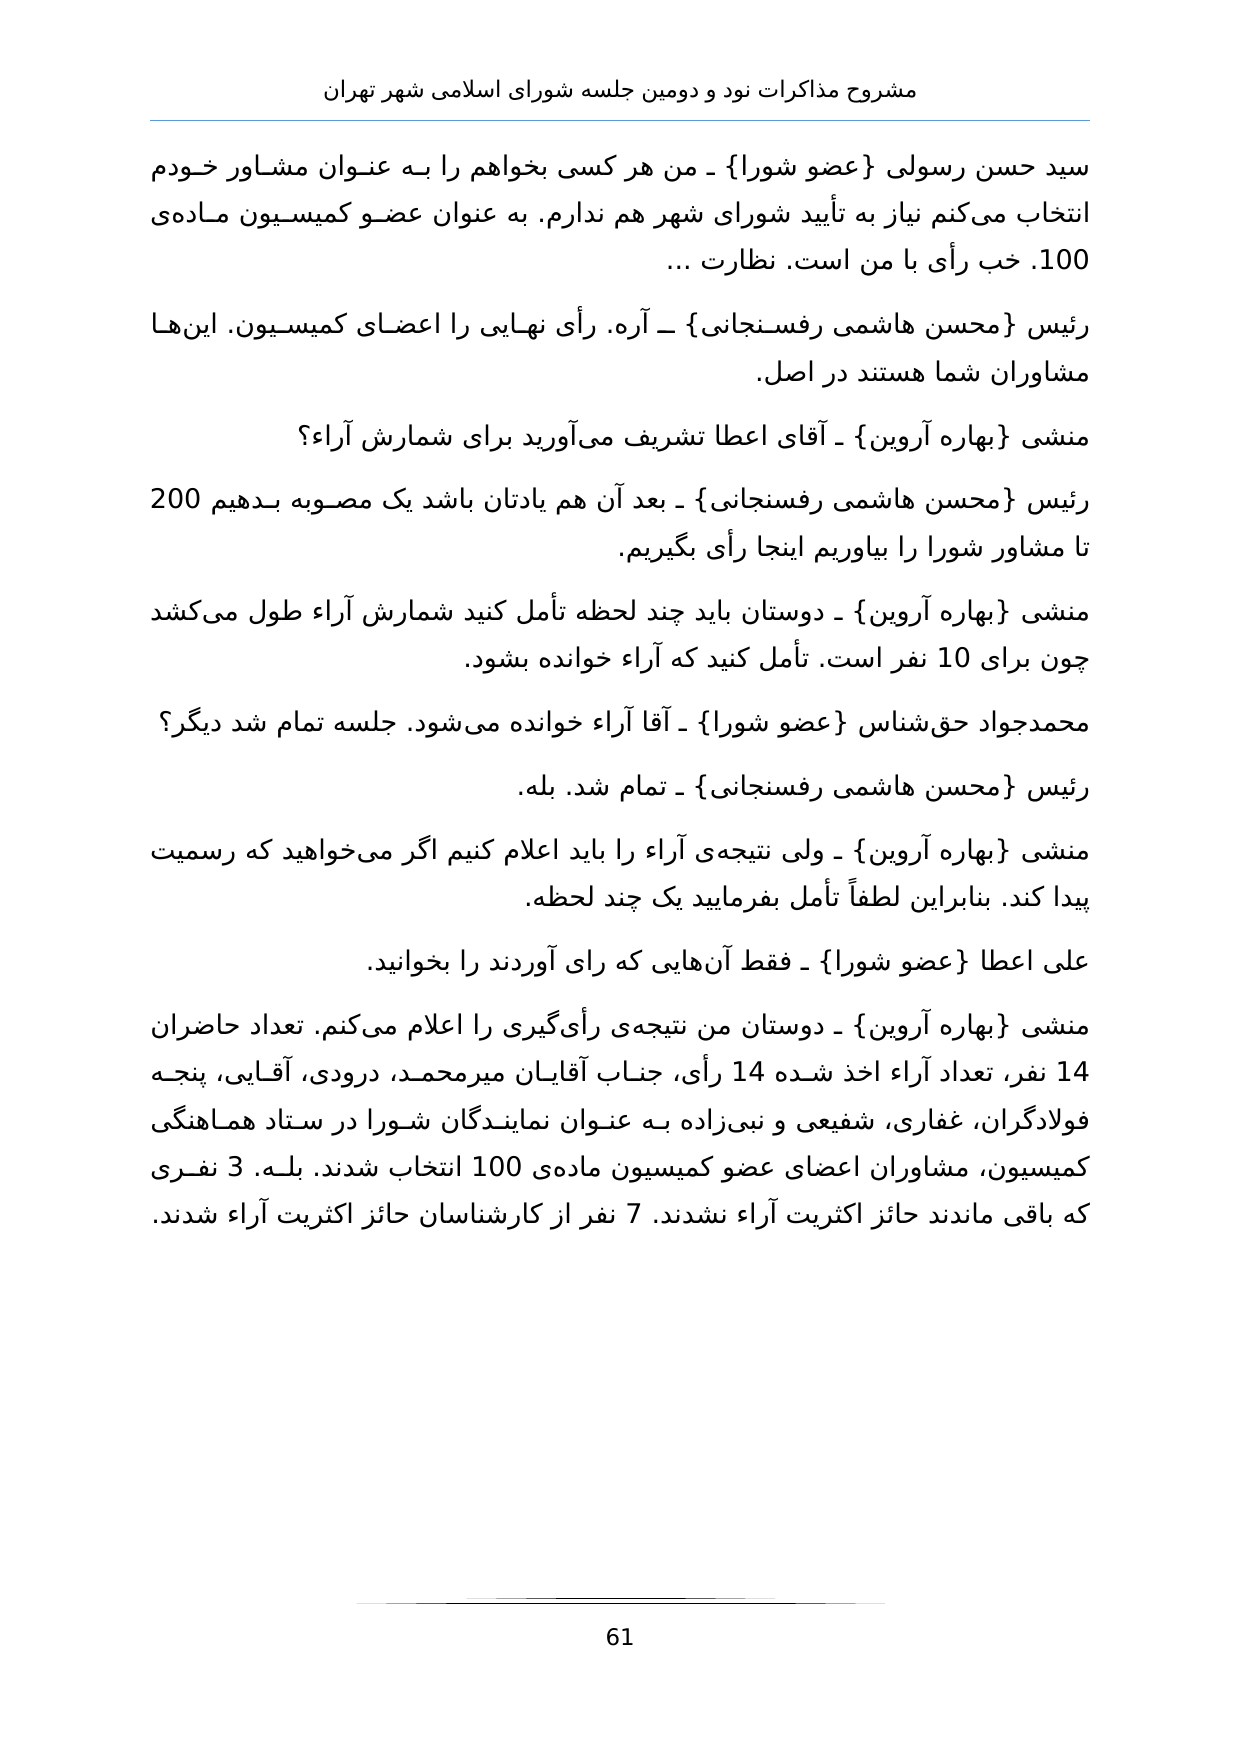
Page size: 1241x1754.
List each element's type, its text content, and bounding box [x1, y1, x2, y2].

text رئیس {محسن هاشمی رفسنجانی} ـ تمام شد. بله. [150, 770, 1090, 802]
text منشی {بهاره آروین} ـ آقای اعطا تشریف می‌آورید برای شمارش آراء؟ [150, 420, 1090, 451]
text منشی {بهاره آروین} ـ دوستان من نتیجه‌ی رأی‌گیری را اعلام می‌کنم. تعداد حاضران 14 نفر، تعداد آراء اخذ شده 14 رأی، جناب آقایان میرمحمد، درودی، آقایی، پنجه فولادگران، غفاری، شفیعی و نبی‌زاده به عنوان نمایندگان شورا در ستاد هماهنگی کمیسیون، مشاوران اعضای عضو کمیسیون ماده‌ی 100 انتخاب شدند. بله. 3 نفری که باقی ماندند حائز اکثریت آراء نشدند. 7 نفر از کارشناسان حائز اکثریت آراء شدند. [150, 1009, 1090, 1230]
text علی اعطا {عضو شورا} ـ فقط آن‌هایی که رای آوردند را بخوانید. [150, 945, 1090, 977]
text سید حسن رسولی {عضو شورا} ـ من هر کسی بخواهم را به عنوان مشاور خودم انتخاب می‌کنم نیاز به تأیید شورای شهر هم ندارم. به عنوان عضو کمیسیون ماده‌ی 100. خب رأی با من است. نظارت ... [150, 150, 1090, 276]
text رئیس {محسن هاشمی رفسنجانی} ـ بعد آن هم یادتان باشد یک مصوبه بدهیم 200 تا مشاور شورا را بیاوریم اینجا رأی بگیریم. [150, 484, 1090, 563]
text منشی {بهاره آروین} ـ دوستان باید چند لحظه تأمل کنید شمارش آراء طول می‌کشد چون برای 10 نفر است. تأمل کنید که آراء خوانده بشود. [150, 595, 1090, 674]
text رئیس {محسن هاشمی رفسنجانی} ـ آره. رأی نهایی را اعضای کمیسیون. این‌ها مشاوران شما هستند در اصل. [150, 308, 1090, 387]
text منشی {بهاره آروین} ـ ولی نتیجه‌ی آراء را باید اعلام کنیم اگر می‌خواهید که رسمیت پیدا کند. بنابراین لطفاً تأمل بفرمایید یک چند لحظه. [150, 834, 1090, 913]
text محمدجواد حق‌شناس {عضو شورا} ـ آقا آراء خوانده می‌شود. جلسه تمام شد دیگر؟ [150, 706, 1090, 738]
